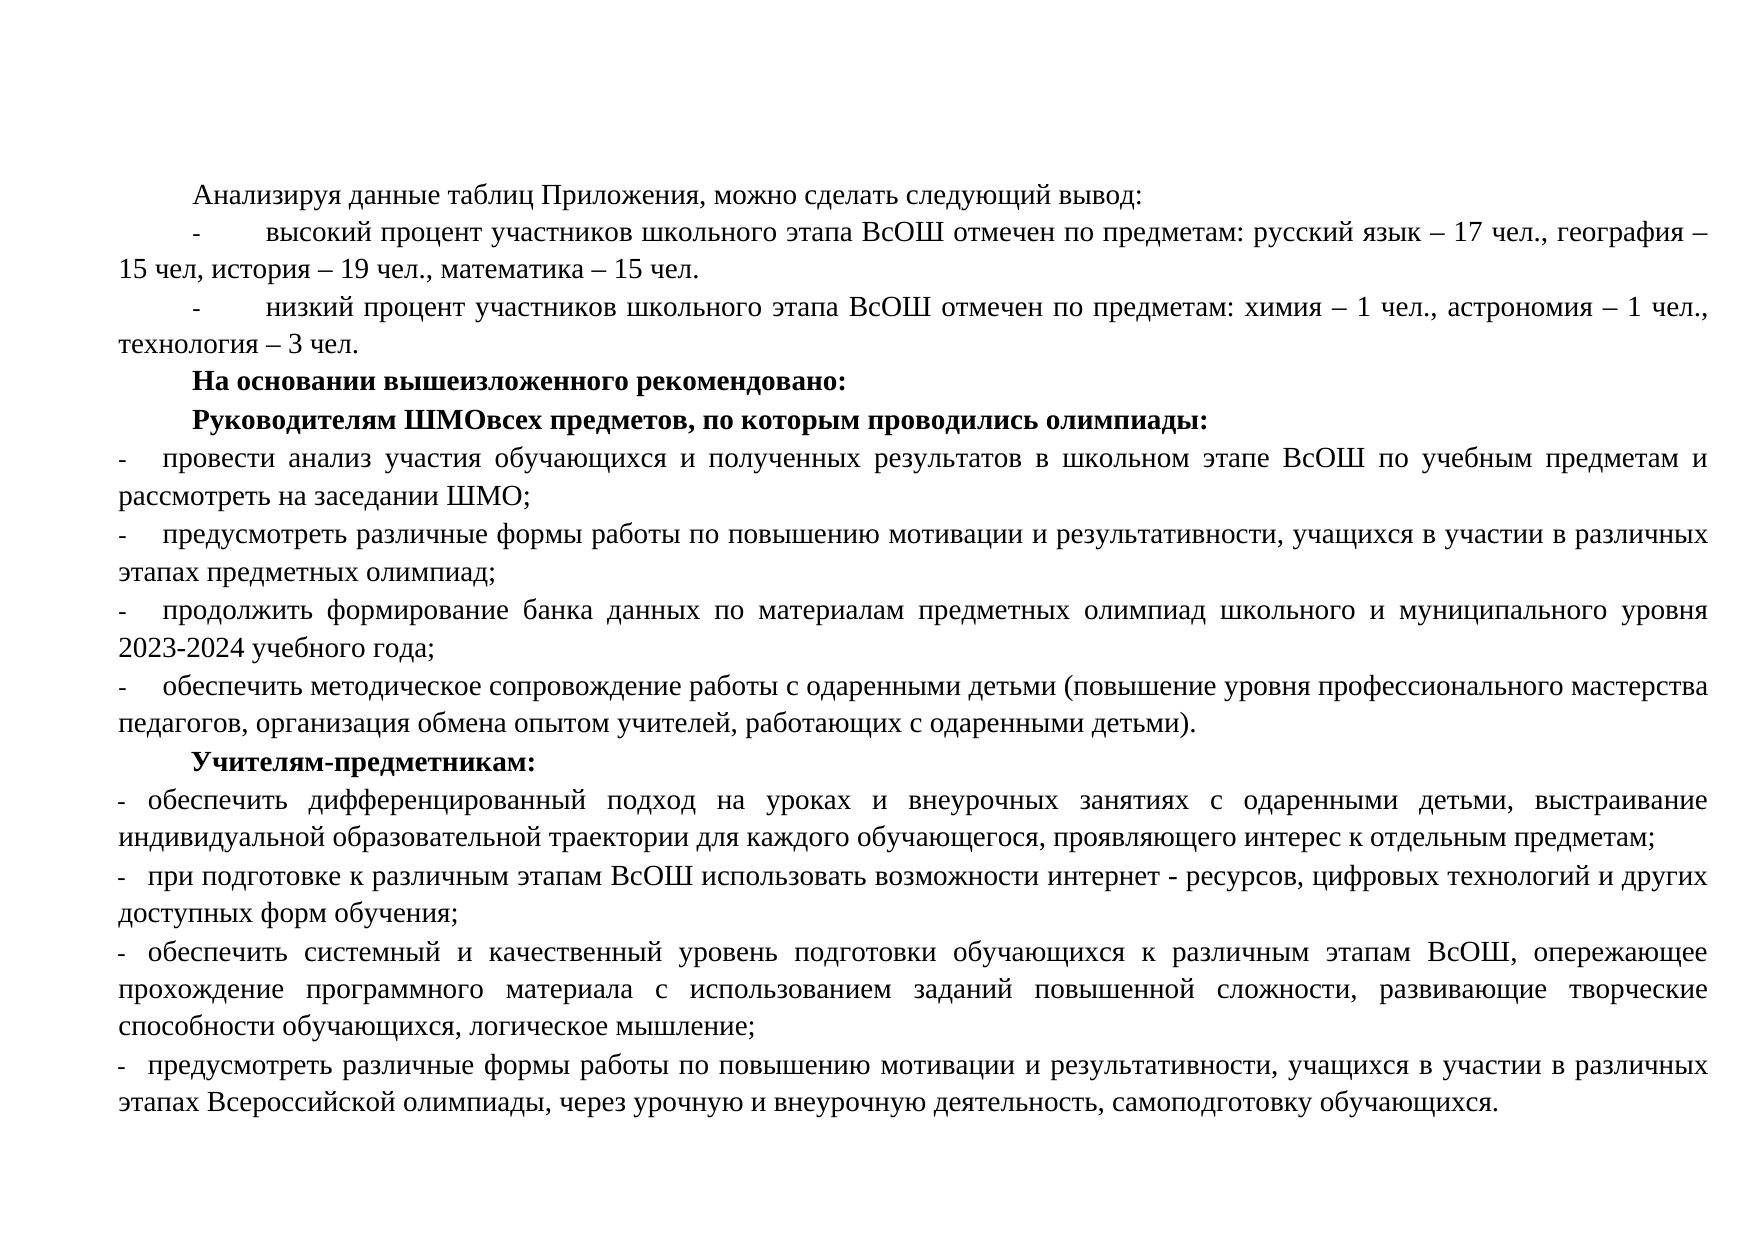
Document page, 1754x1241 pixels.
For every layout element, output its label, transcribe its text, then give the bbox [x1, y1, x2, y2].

text Анализируя данные таблиц Приложения, можно сделать следующий вывод: [118, 177, 1709, 211]
text На основании вышеизложенного рекомендовано: [192, 363, 1420, 397]
list предусмотреть различные формы работы по повышению мотивации и результативности, учащихся в участии в различных этапах предметных олимпиад; [118, 517, 1709, 587]
list продолжить формирование банка данных по материалам предметных олимпиад школьного и муниципального уровня 2023-2024 учебного года; [118, 592, 1709, 663]
list обеспечить системный и качественный уровень подготовки обучающихся к различным этапам ВсОШ, опережающее прохождение программного материала с использованием заданий повышенной сложности, развивающие творческие способности обучающихся, логическое мышление; [117, 934, 1709, 1042]
list обеспечить дифференцированный подход на уроках и внеурочных занятиях с одаренными детьми, выстраивание индивидуальной образовательной траектории для каждого обучающегося, проявляющего интерес к отдельным предметам; [117, 782, 1709, 853]
list предусмотреть различные формы работы по повышению мотивации и результативности, учащихся в участии в различных этапах Всероссийской олимпиады, через урочную и внеурочную деятельность, самоподготовку обучающихся. [117, 1047, 1709, 1118]
text Учителям-предметникам: [190, 744, 1709, 778]
list при подготовке к различным этапам ВсОШ использовать возможности интернет - ресурсов, цифровых технологий и других доступных форм обучения; [117, 858, 1709, 929]
text Руководителям ШМОвсех предметов, по которым проводились олимпиады: [192, 402, 1420, 435]
list низкий процент участников школьного этапа ВсОШ отмечен по предметам: химия – 1 чел., астрономия – 1 чел., технология – 3 чел. [118, 289, 1709, 359]
list провести анализ участия обучающихся и полученных результатов в школьном этапе ВсОШ по учебным предметам и рассмотреть на заседании ШМО; [118, 441, 1709, 511]
list обеспечить методическое сопровождение работы с одаренными детьми (повышение уровня профессионального мастерства педагогов, организация обмена опытом учителей, работающих с одаренными детьми). [118, 668, 1709, 739]
list высокий процент участников школьного этапа ВсОШ отмечен по предметам: русский язык – 17 чел., география – 15 чел, история – 19 чел., математика – 15 чел. [118, 214, 1709, 285]
